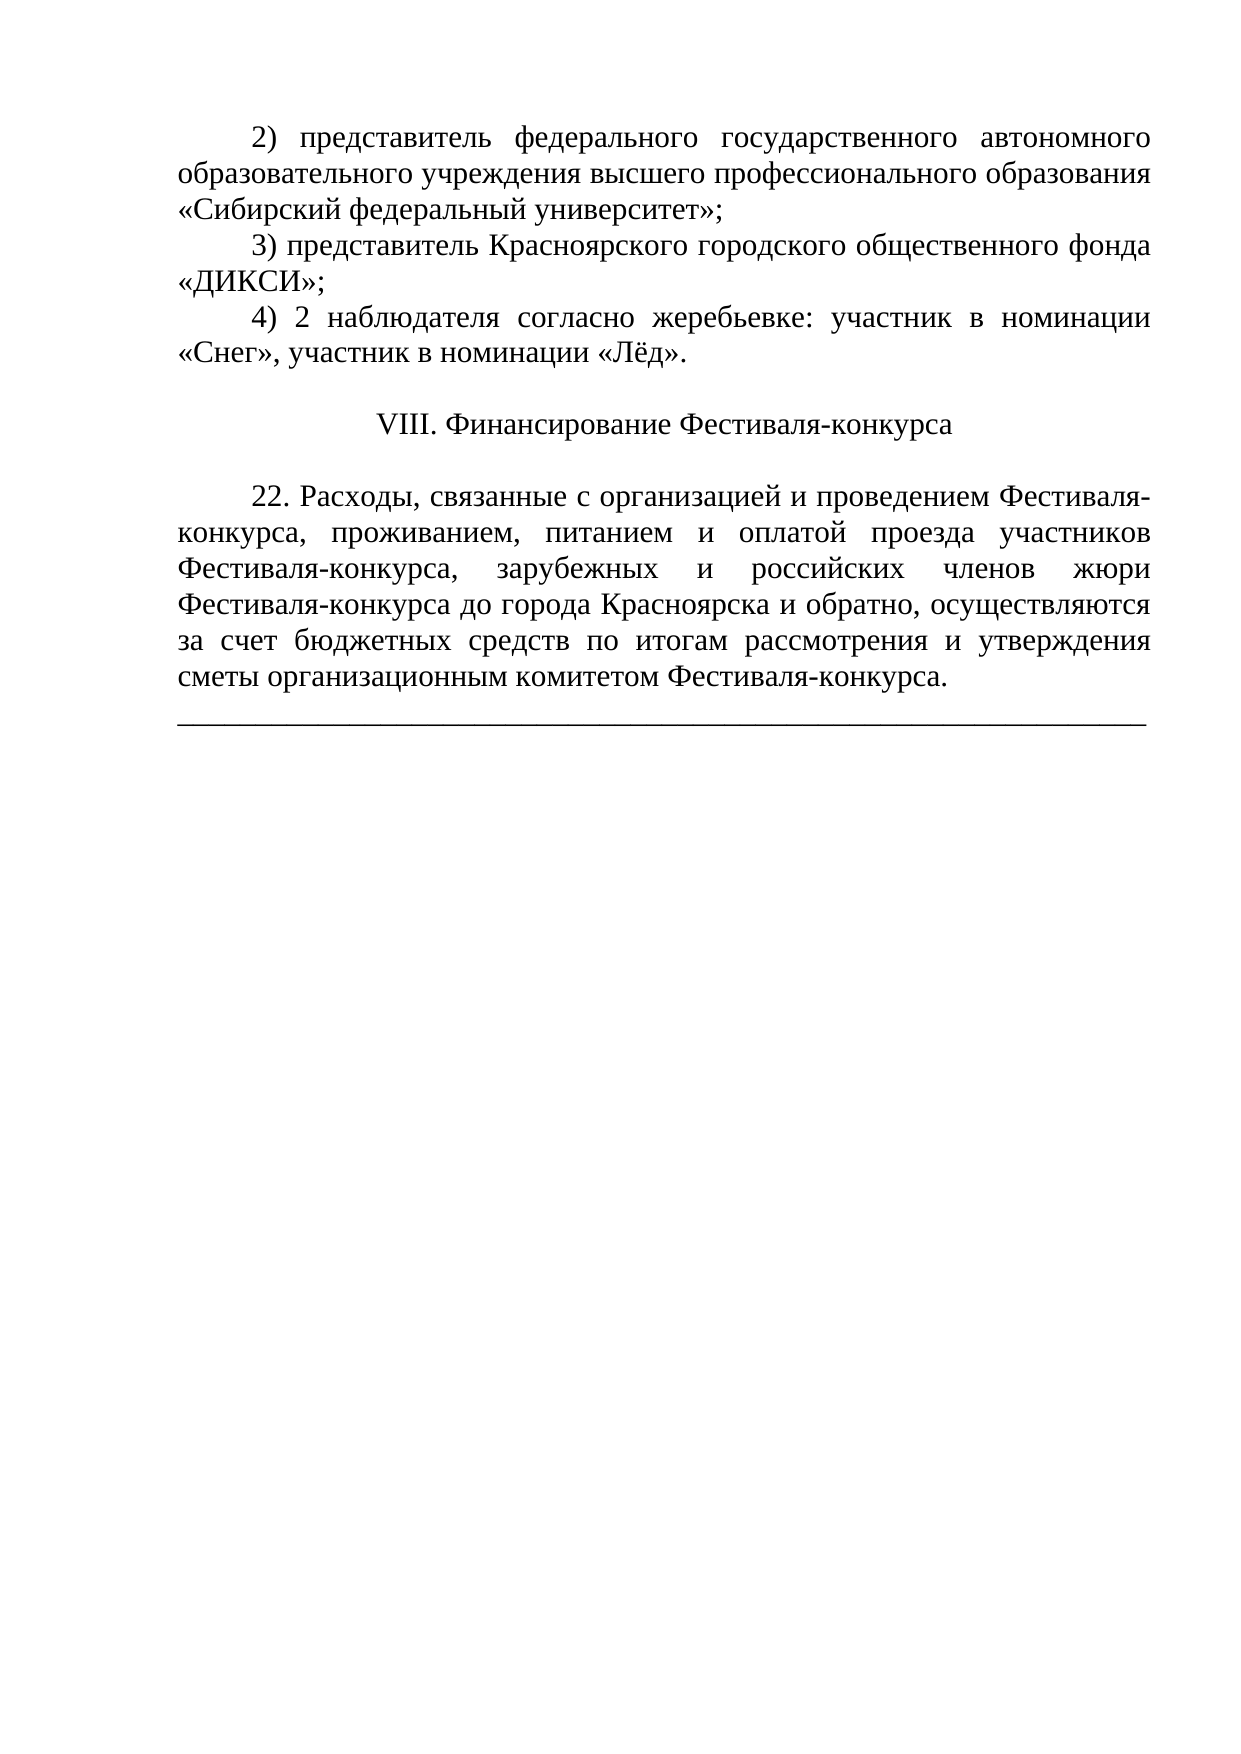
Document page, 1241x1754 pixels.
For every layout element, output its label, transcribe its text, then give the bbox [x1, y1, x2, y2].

text 3) представитель Красноярского городского общественного фонда «ДИКСИ»; [177, 226, 1152, 298]
text 2) представитель федерального государственного автономного образовательного учреждения высшего профессионального образования «Сибирский федеральный университет»; [177, 118, 1152, 226]
text 22. Расходы, связанные с организацией и проведением Фестиваля-конкурса, проживанием, питанием и оплатой проезда участников Фестиваля-конкурса, зарубежных и российских членов жюри Фестиваля-конкурса до города Красноярска и обратно, осуществляются за счет бюджетных средств по итогам рассмотрения и утверждения сметы организационным комитетом Фестиваля-конкурса. [177, 477, 1152, 693]
text VIII. Финансирование Фестиваля-конкурса [177, 406, 1152, 442]
text ______________________________________________________________ [177, 693, 1152, 729]
text 4) 2 наблюдателя согласно жеребьевке: участник в номинации «Снег», участник в номинации «Лёд». [177, 298, 1152, 370]
